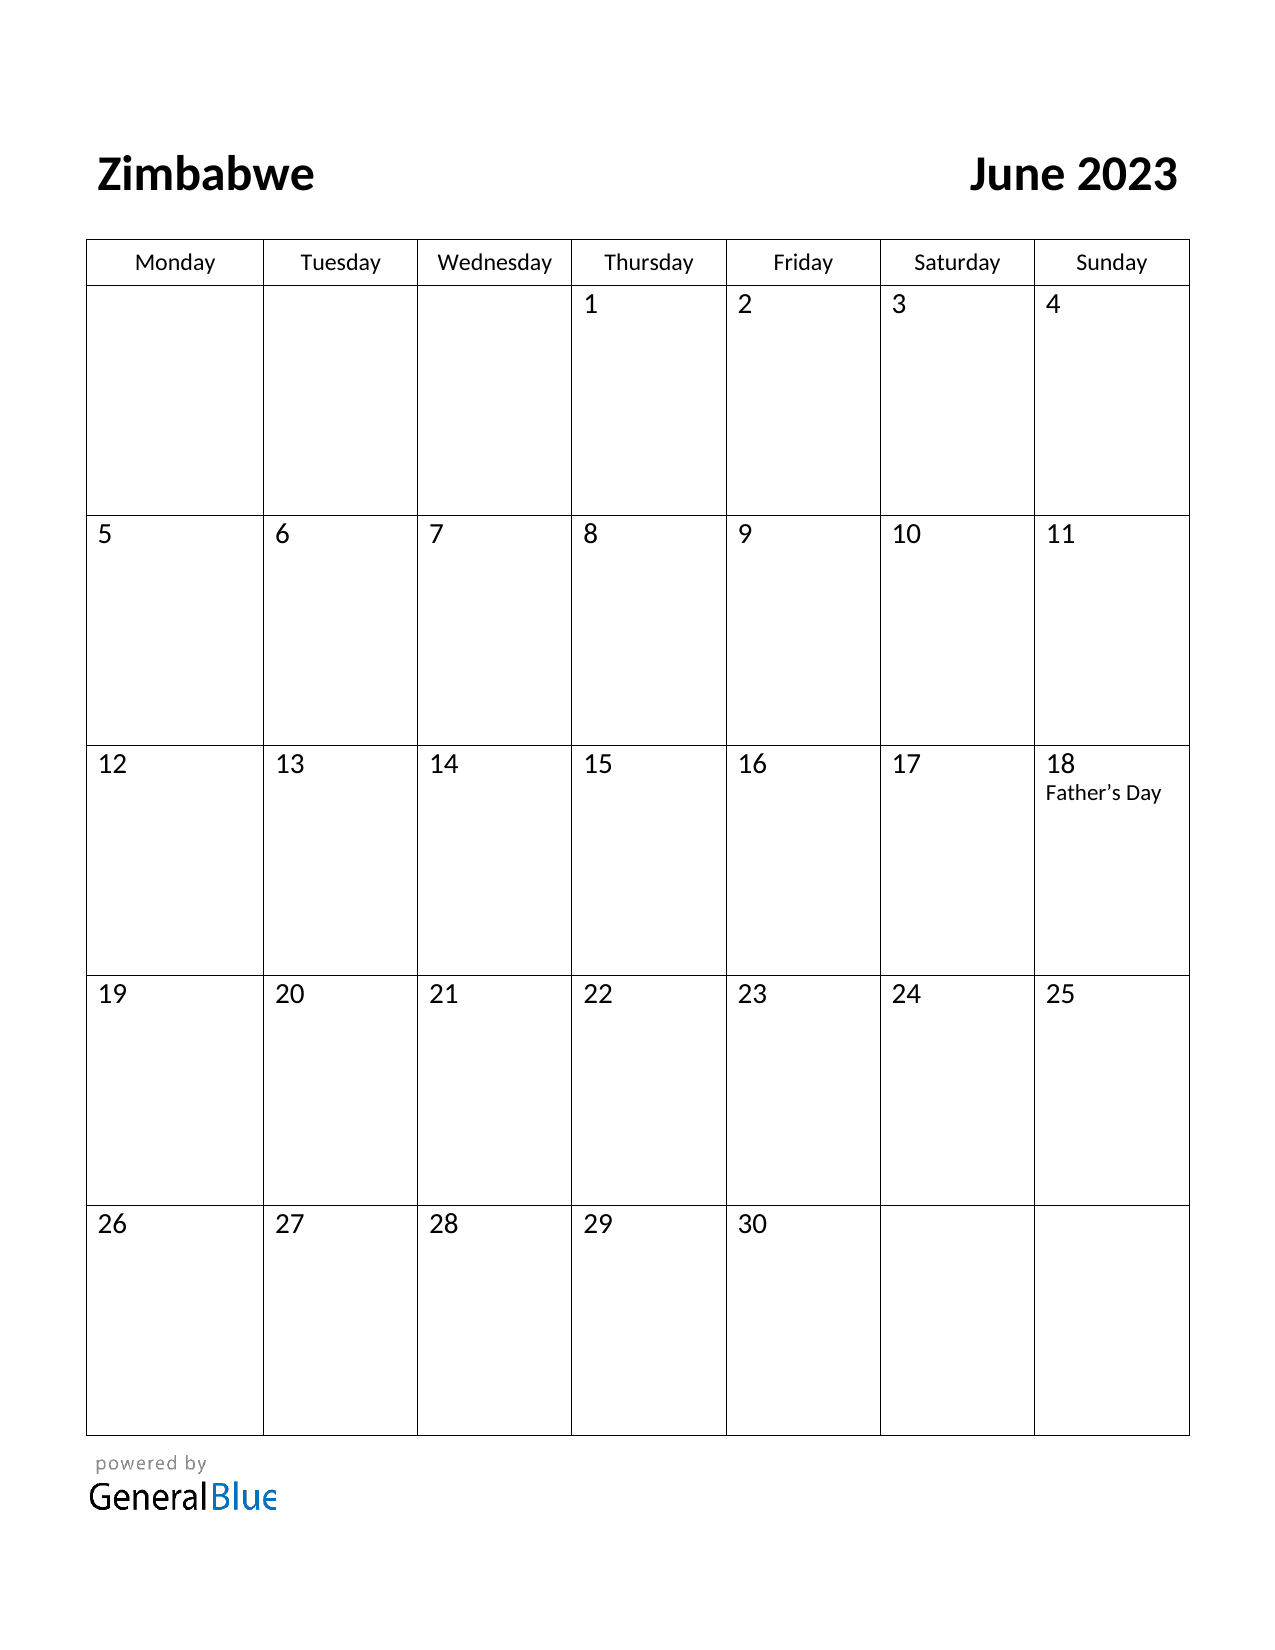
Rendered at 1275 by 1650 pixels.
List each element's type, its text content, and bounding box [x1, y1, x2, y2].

table_cell [264, 1238, 417, 1434]
table_cell [572, 778, 726, 974]
table_cell 14 [418, 746, 571, 778]
table_cell [264, 1008, 417, 1204]
table_cell 9 [727, 516, 880, 548]
table_cell Saturday [881, 240, 1034, 284]
table_cell [881, 548, 1034, 744]
table_cell [418, 1008, 571, 1204]
table_cell [572, 318, 726, 514]
table_cell [881, 1008, 1034, 1204]
table_cell 27 [264, 1206, 417, 1238]
table_cell Tuesday [264, 240, 417, 284]
table_cell [727, 318, 880, 514]
table_cell [572, 1238, 726, 1434]
table_cell [87, 318, 263, 514]
table_cell 5 [87, 516, 263, 548]
table_cell 6 [264, 516, 417, 548]
table_cell 25 [1035, 976, 1189, 1008]
table_cell [87, 1238, 263, 1434]
table_cell 3 [881, 286, 1034, 318]
table_cell [87, 548, 263, 744]
table_cell 29 [572, 1206, 726, 1238]
table_cell 28 [418, 1206, 571, 1238]
table_cell Monday [87, 240, 263, 284]
table_cell 24 [881, 976, 1034, 1008]
table_cell 7 [418, 516, 571, 548]
table_cell 26 [87, 1206, 263, 1238]
table_cell [572, 548, 726, 744]
table_cell [264, 548, 417, 744]
table_cell Friday [727, 240, 880, 284]
table_cell 23 [727, 976, 880, 1008]
table_cell [264, 778, 417, 974]
table_header June 2023 [572, 105, 1189, 239]
table_cell Wednesday [418, 240, 571, 284]
table_cell 20 [264, 976, 417, 1008]
table_cell Father’s Day [1035, 778, 1189, 974]
table_cell 12 [87, 746, 263, 778]
table_cell [264, 286, 417, 318]
table_cell Sunday [1035, 240, 1189, 284]
table_cell [727, 1238, 880, 1434]
table_cell 30 [727, 1206, 880, 1238]
table_cell 17 [881, 746, 1034, 778]
table_cell 19 [87, 976, 263, 1008]
table_cell 22 [572, 976, 726, 1008]
table_cell 1 [572, 286, 726, 318]
table_cell [727, 778, 880, 974]
table_cell [418, 286, 571, 318]
table_cell [87, 286, 263, 318]
table_cell 16 [727, 746, 880, 778]
table_cell [264, 318, 417, 514]
table_cell 13 [264, 746, 417, 778]
table_cell [881, 778, 1034, 974]
table_cell [418, 318, 571, 514]
table_cell Thursday [572, 240, 726, 284]
table_cell 8 [572, 516, 726, 548]
table_cell 15 [572, 746, 726, 778]
table_cell [418, 778, 571, 974]
table_cell [1035, 1008, 1189, 1204]
table_cell [87, 1008, 263, 1204]
table_cell [881, 318, 1034, 514]
table_cell [1035, 1238, 1189, 1434]
table_cell 4 [1035, 286, 1189, 318]
table_cell [881, 1206, 1034, 1238]
table_cell [418, 1238, 571, 1434]
table_cell [86, 1436, 1189, 1534]
table_cell [572, 1008, 726, 1204]
table_cell [418, 548, 571, 744]
table_cell [727, 1008, 880, 1204]
table_cell 10 [881, 516, 1034, 548]
table_cell 11 [1035, 516, 1189, 548]
table_header Zimbabwe [86, 105, 572, 239]
table_cell [727, 548, 880, 744]
table_cell [1035, 548, 1189, 744]
table_cell [1035, 1206, 1189, 1238]
table_cell 18 [1035, 746, 1189, 778]
table_cell [1035, 318, 1189, 514]
table_cell [87, 778, 263, 974]
picture [88, 1452, 276, 1515]
table_cell 2 [727, 286, 880, 318]
table_cell 21 [418, 976, 571, 1008]
table_cell [881, 1238, 1034, 1434]
